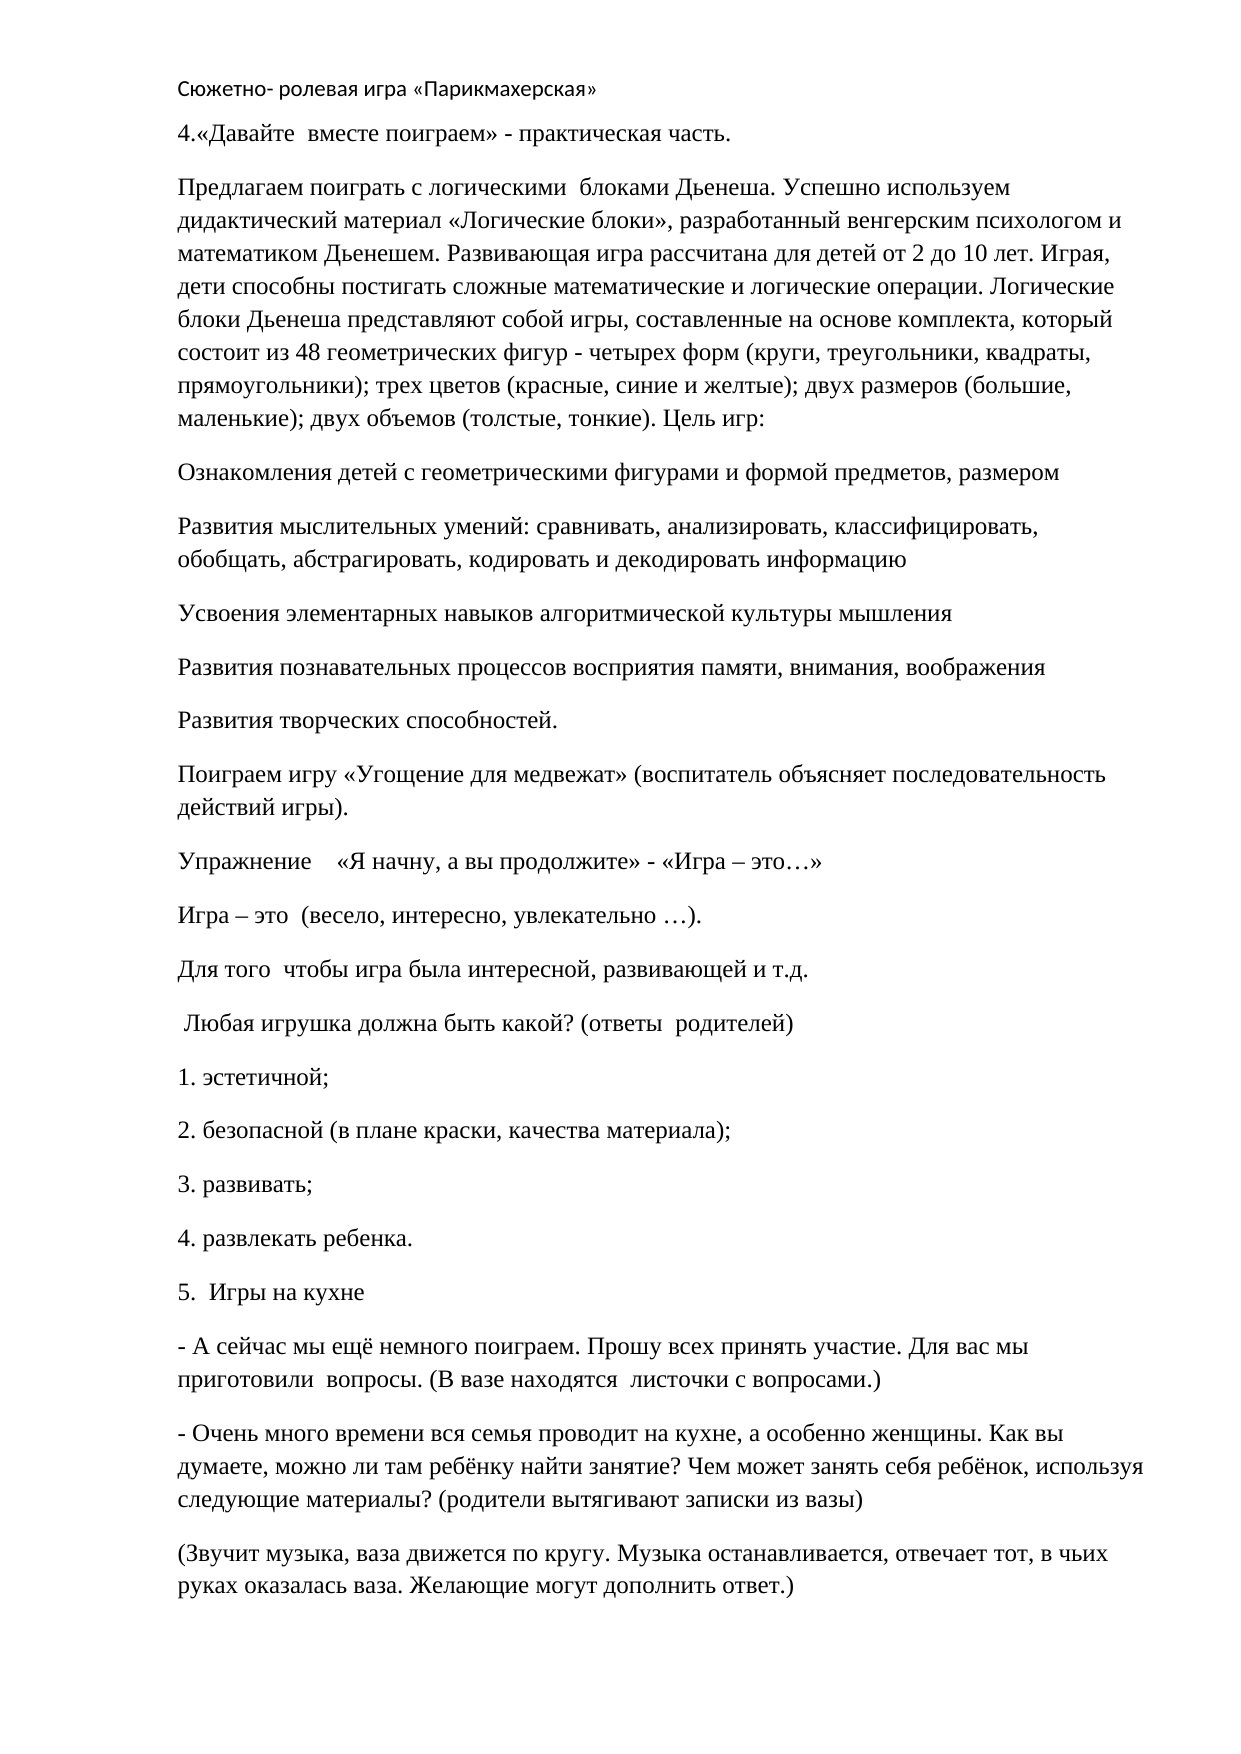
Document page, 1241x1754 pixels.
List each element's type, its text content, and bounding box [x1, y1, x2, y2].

text Развития познавательных процессов восприятия памяти, внимания, воображения [177, 652, 1152, 680]
text Предлагаем поиграть с логическими блоками Дьенеша. Успешно используем дидактический материал «Логические блоки», разработанный венгерским психологом и математиком Дьенешем. Развивающая игра рассчитана для детей от 2 до 10 лет. Играя, дети способны постигать сложные математические и логические операции. Логические блоки Дьенеша представляют собой игры, составленные на основе комплекта, который состоит из 48 геометрических фигур - четырех форм (круги, треугольники, квадраты, прямоугольники); трех цветов (красные, синие и желтые); двух размеров (большие, маленькие); двух объемов (толстые, тонкие). Цель игр: [177, 172, 1152, 432]
text 2. безопасной (в плане краски, качества материала); [177, 1115, 1152, 1144]
text 4. развлекать ребенка. [177, 1223, 1152, 1252]
text 5. Игры на кухне [177, 1277, 1152, 1306]
text Любая игрушка должна быть какой? (ответы родителей) [177, 1008, 1152, 1036]
text Упражнение «Я начну, а вы продолжите» - «Игра – это…» [177, 846, 1152, 875]
text 3. развивать; [177, 1169, 1152, 1198]
text Развития мыслительных умений: сравнивать, анализировать, классифицировать, обобщать, абстрагировать, кодировать и декодировать информацию [177, 511, 1152, 573]
text 4.«Давайте вместе поиграем» - практическая часть. [177, 118, 1152, 147]
text 1. эстетичной; [177, 1062, 1152, 1090]
text (Звучит музыка, ваза движется по кругу. Музыка останавливается, отвечает тот, в чьих руках оказалась ваза. Желающие могут дополнить ответ.) [177, 1538, 1152, 1599]
text Усвоения элементарных навыков алгоритмической культуры мышления [177, 598, 1152, 626]
text - Очень много времени вся семья проводит на кухне, а особенно женщины. Как вы думаете, можно ли там ребёнку найти занятие? Чем может занять себя ребёнок, используя следующие материалы? (родители вытягивают записки из вазы) [177, 1418, 1152, 1512]
text Ознакомления детей с геометрическими фигурами и формой предметов, размером [177, 457, 1152, 486]
text Для того чтобы игра была интересной, развивающей и т.д. [177, 954, 1152, 983]
text - А сейчас мы ещё немного поиграем. Прошу всех принять участие. Для вас мы приготовили вопросы. (В вазе находятся листочки с вопросами.) [177, 1331, 1152, 1393]
text Развития творческих способностей. [177, 705, 1152, 734]
text Поиграем игру «Угощение для медвежат» (воспитатель объясняет последовательность действий игры). [177, 759, 1152, 821]
text Игра – это (весело, интересно, увлекательно …). [177, 900, 1152, 929]
